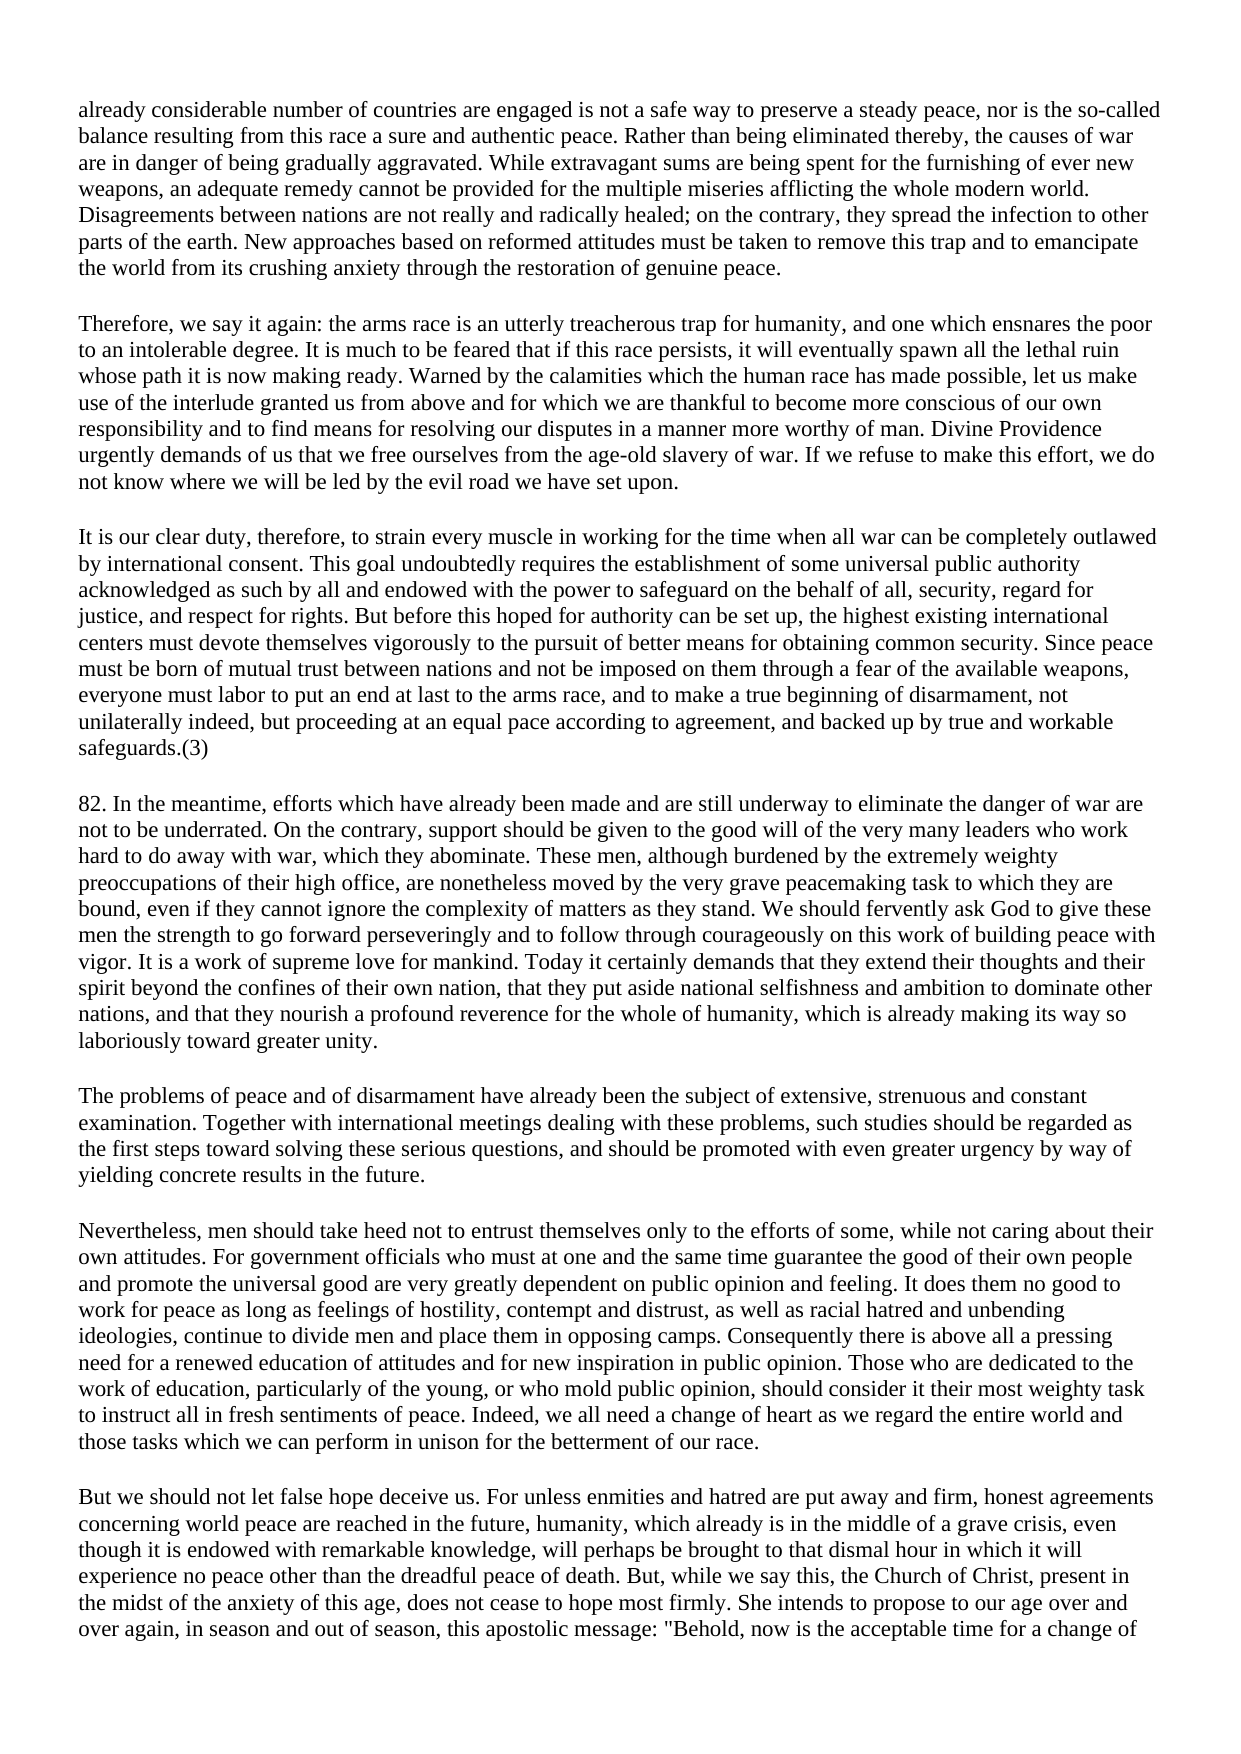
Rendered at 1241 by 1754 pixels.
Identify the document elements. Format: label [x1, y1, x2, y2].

table_cell [59, 59, 1181, 1649]
